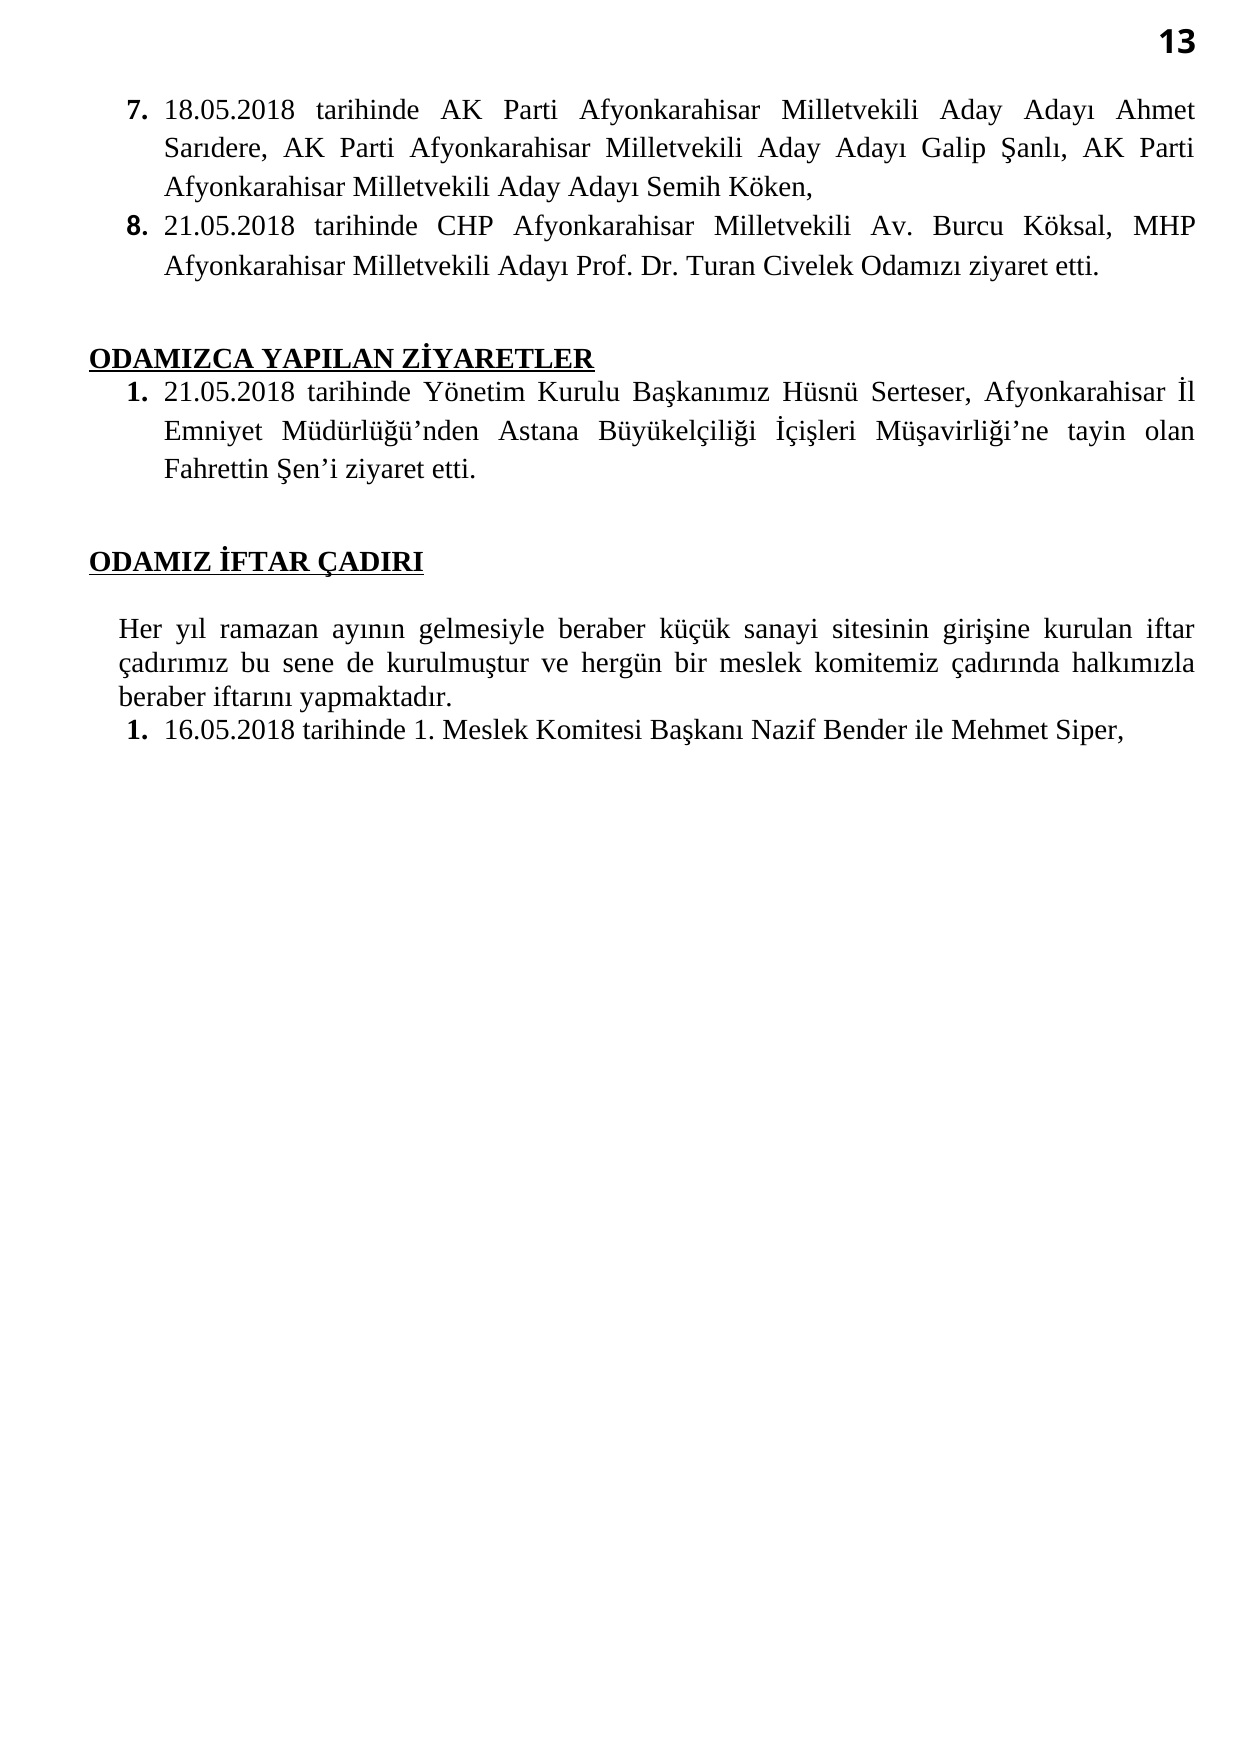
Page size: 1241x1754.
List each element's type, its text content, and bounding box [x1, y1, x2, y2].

text Her yıl ramazan ayının gelmesiyle beraber küçük sanayi sitesinin girişine kurulan iftar çadırımız bu sene de kurulmuştur ve hergün bir meslek komitemiz çadırında halkımızla beraber iftarını yapmaktadır. [118, 612, 1196, 712]
list 21.05.2018 tarihinde CHP Afyonkarahisar Milletvekili Av. Burcu Köksal, MHP Afyonkarahisar Milletvekili Adayı Prof. Dr. Turan Civelek Odamızı ziyaret etti. [126, 207, 1196, 282]
list 21.05.2018 tarihinde Yönetim Kurulu Başkanımız Hüsnü Serteser, Afyonkarahisar İl Emniyet Müdürlüğü’nden Astana Büyükelçiliği İçişleri Müşavirliği’ne tayin olan Fahrettin Şen’i ziyaret etti. [126, 374, 1196, 485]
text ODAMIZ İFTAR ÇADIRI [89, 544, 1196, 578]
list 16.05.2018 tarihinde 1. Meslek Komitesi Başkanı Nazif Bender ile Mehmet Siper, [126, 712, 1196, 746]
list 18.05.2018 tarihinde AK Parti Afyonkarahisar Milletvekili Aday Adayı Ahmet Sarıdere, AK Parti Afyonkarahisar Milletvekili Aday Adayı Galip Şanlı, AK Parti Afyonkarahisar Milletvekili Aday Adayı Semih Köken, [126, 92, 1196, 202]
text ODAMIZCA YAPILAN ZİYARETLER [89, 341, 1196, 374]
